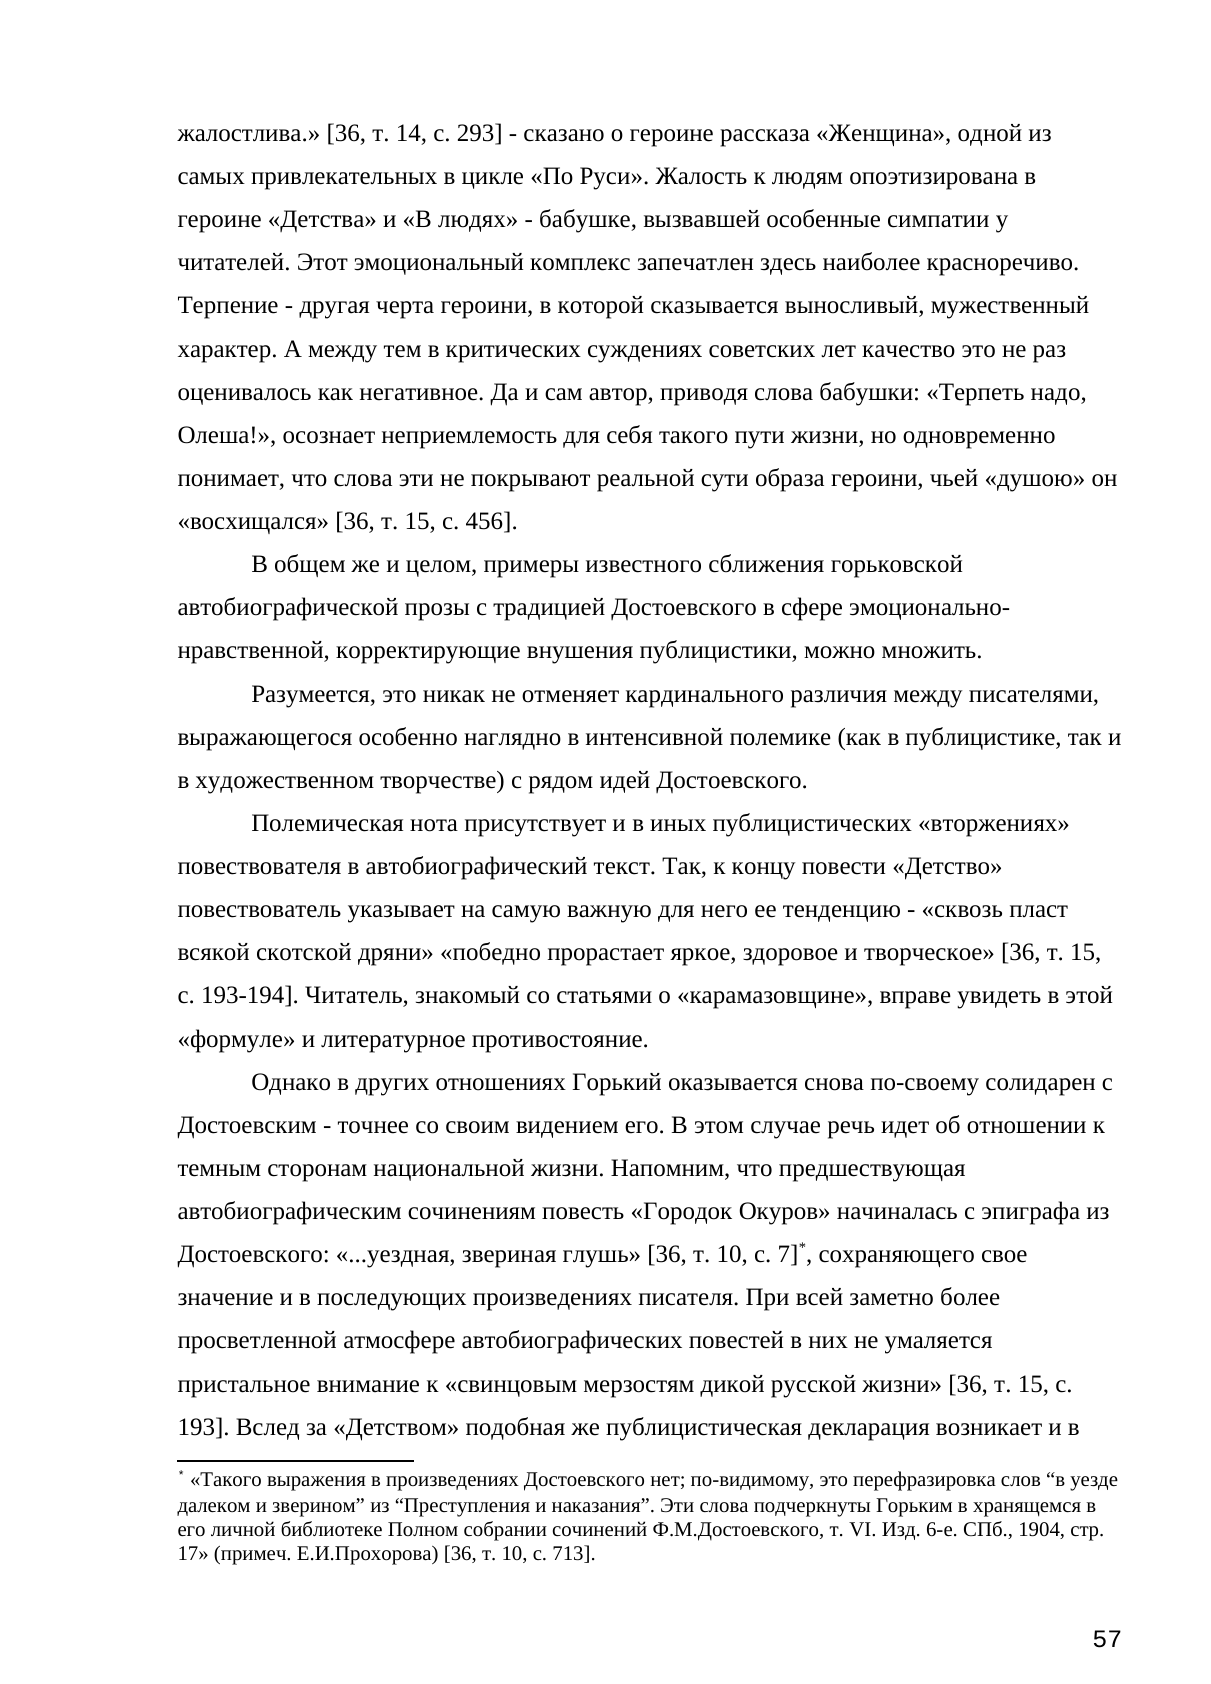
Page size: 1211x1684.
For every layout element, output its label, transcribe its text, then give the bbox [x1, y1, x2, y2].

text Разумеется, это никак не отменяет кардинального различия между писателями, выражающегося особенно наглядно в интенсивной полемике (как в публицистике, так и в художественном творчестве) с рядом идей Достоевского. [177, 679, 1122, 794]
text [177, 118, 1122, 535]
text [177, 1067, 1122, 1441]
text В общем же и целом, примеры известного сближения горьковской автобиографической прозы с традицией Достоевского в сфере эмоционально-нравственной, корректирующие внушения публицистики, можно множить. [177, 549, 1122, 664]
text Полемическая нота присутствует и в иных публицистических «вторжениях» повествователя в автобиографический текст. Так, к концу повести «Детство» повествователь указывает на самую важную для него ее тенденцию - «сквозь пласт всякой скотской дряни» «победно прорастает яркое, здоровое и творческое» [36, т. 15, с. 193-194]. Читатель, знакомый со статьями о «карамазовщине», вправе увидеть в этой «формуле» и литературное противостояние. [177, 808, 1122, 1052]
